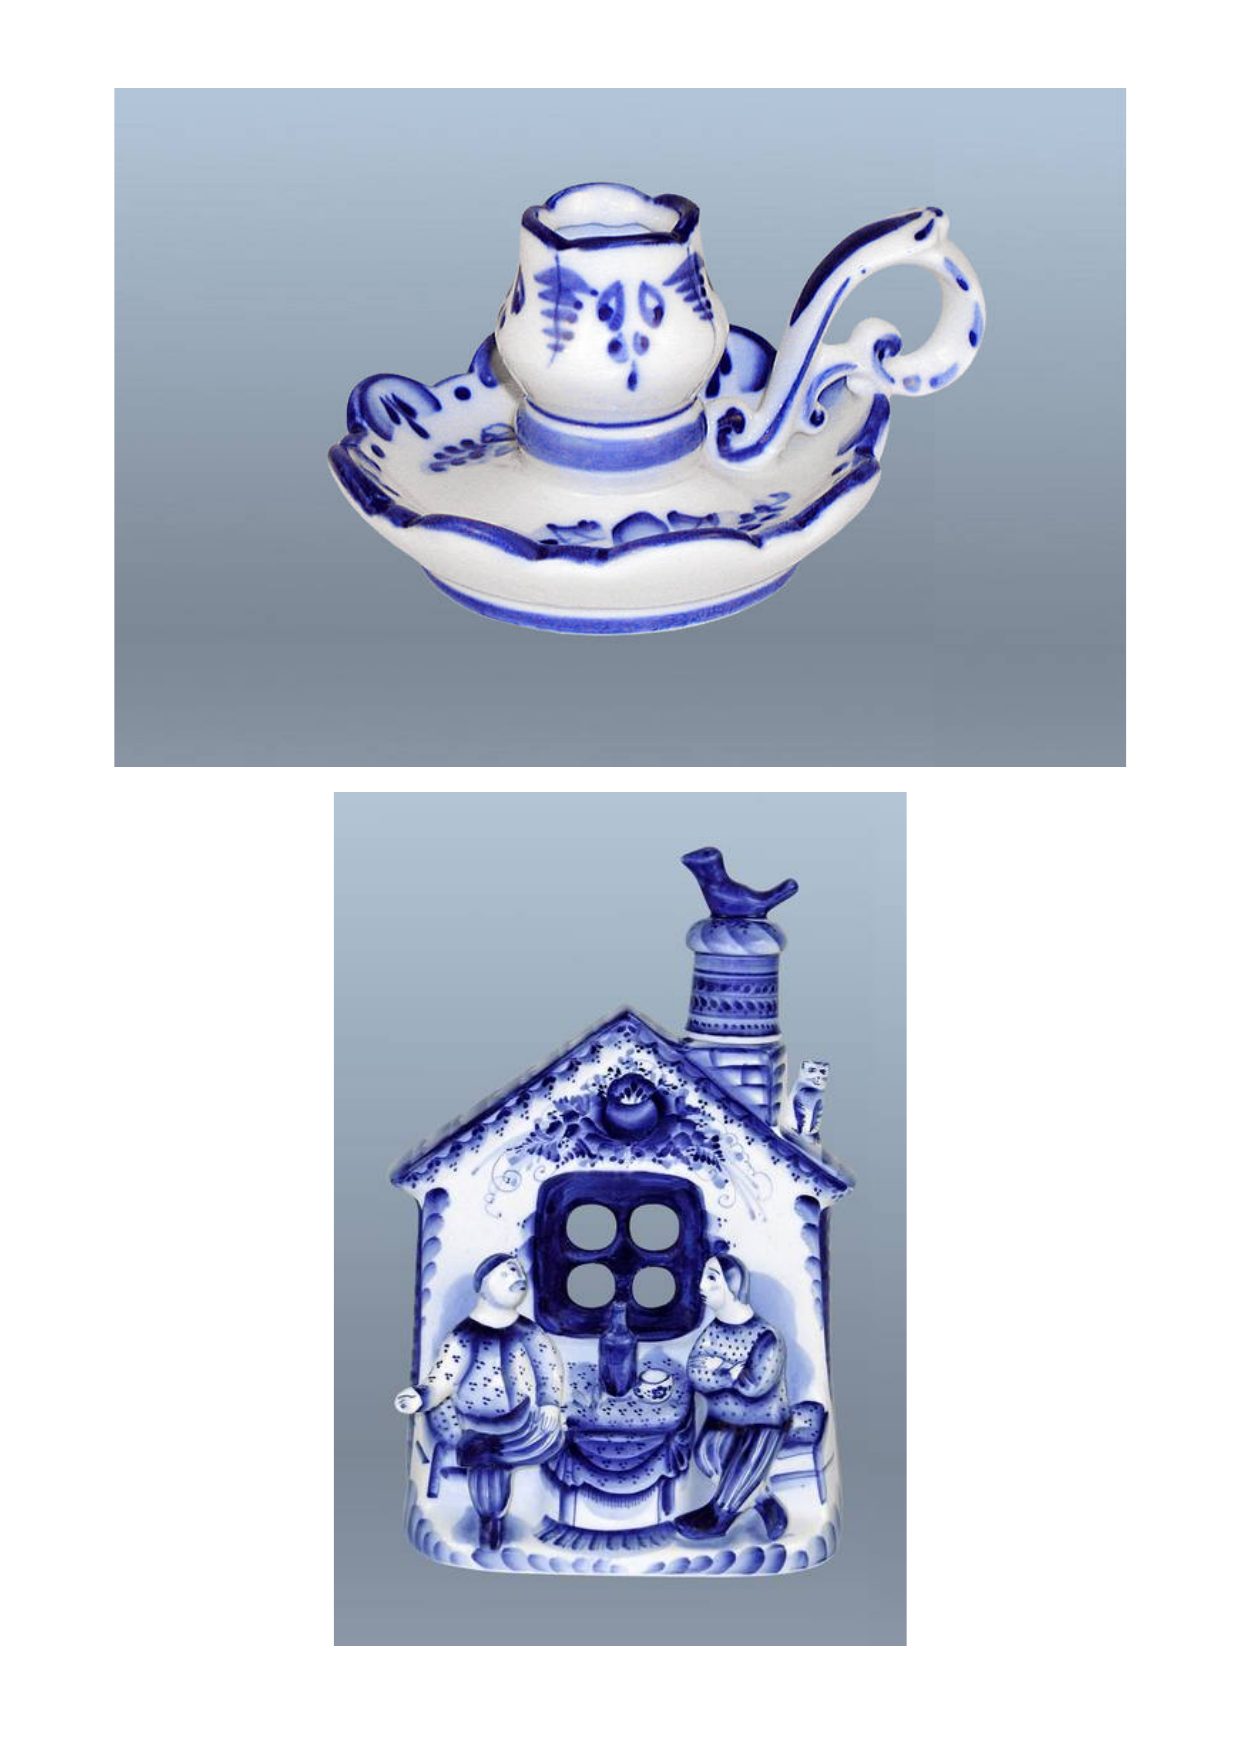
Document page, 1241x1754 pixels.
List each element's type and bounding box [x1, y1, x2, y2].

picture [333, 792, 907, 1646]
picture [114, 88, 1127, 767]
